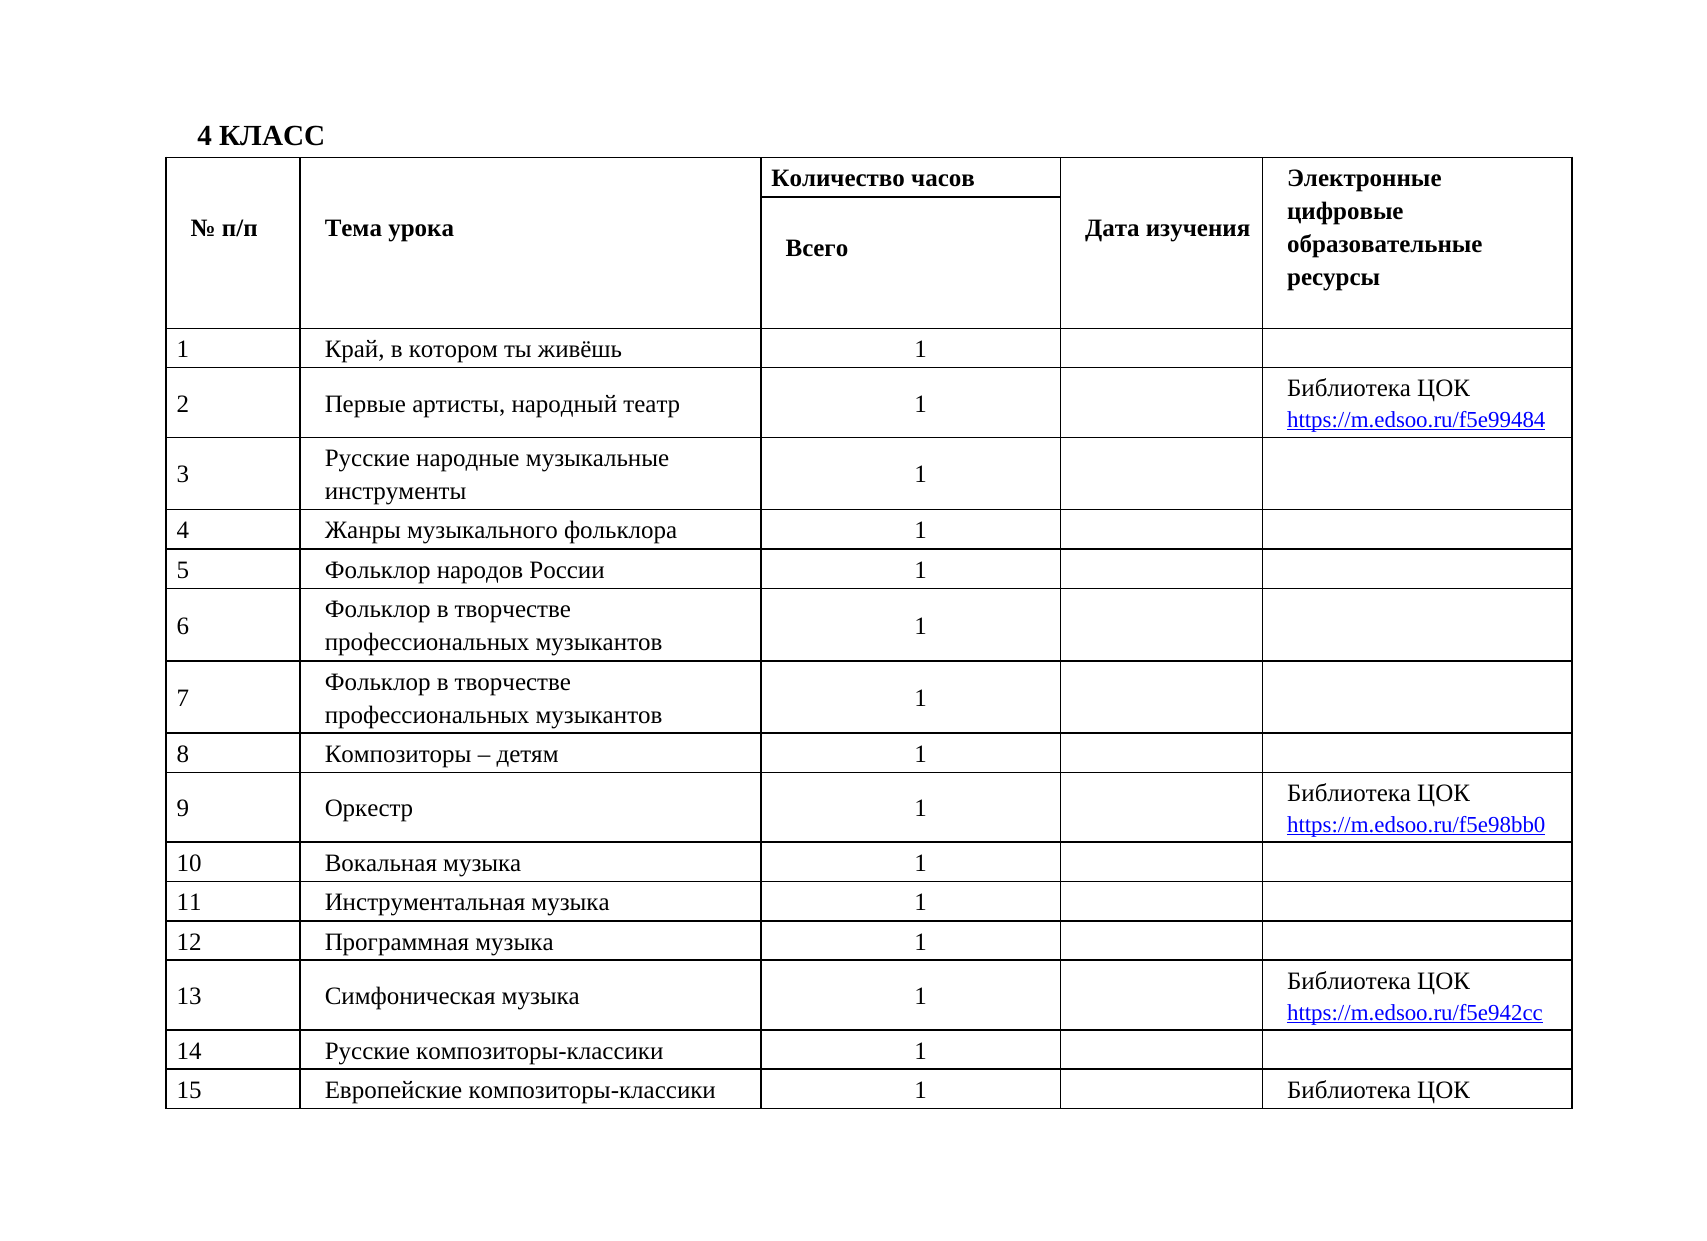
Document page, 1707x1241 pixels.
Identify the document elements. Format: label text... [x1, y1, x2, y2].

table_cell [1263, 882, 1571, 920]
table_cell [1061, 329, 1262, 367]
table_header № п/п [167, 158, 299, 327]
table_cell 1 [762, 882, 1060, 920]
table_cell 2 [167, 368, 299, 436]
table_cell [1263, 1031, 1571, 1068]
table_cell [1061, 1070, 1262, 1108]
table_cell [1061, 922, 1262, 959]
table_cell Симфоническая музыка [301, 961, 760, 1029]
table_cell [1263, 329, 1571, 367]
table_cell Край, в котором ты живёшь [301, 329, 760, 367]
table_cell 1 [762, 922, 1060, 959]
table_cell [1061, 368, 1262, 436]
table_cell 3 [167, 438, 299, 509]
table_cell 1 [762, 438, 1060, 509]
table_cell 15 [167, 1070, 299, 1108]
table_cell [1263, 1070, 1571, 1108]
table_cell 1 [762, 662, 1060, 732]
table_cell 1 [762, 843, 1060, 881]
table_cell 1 [762, 510, 1060, 548]
table_cell Всего [762, 198, 1060, 327]
table_cell 14 [167, 1031, 299, 1068]
table_cell 1 [762, 1031, 1060, 1068]
table_cell [1263, 734, 1571, 772]
table_header Тема урока [301, 158, 760, 327]
table_cell Фольклор в творчестве профессиональных музыкантов [301, 589, 760, 660]
table_cell Фольклор в творчестве профессиональных музыкантов [301, 662, 760, 732]
table_cell Библиотека ЦОК https://m.edsoo.ru/f5e942cc [1263, 961, 1571, 1029]
table_cell 1 [762, 734, 1060, 772]
table_cell 1 [167, 329, 299, 367]
table_cell 12 [167, 922, 299, 959]
table_cell [1263, 922, 1571, 959]
table_cell [1061, 1031, 1262, 1068]
table_cell [1061, 843, 1262, 881]
table_cell [1061, 734, 1262, 772]
table_cell [1061, 662, 1262, 732]
table_cell [1263, 550, 1571, 587]
table_cell Библиотека ЦОК https://m.edsoo.ru/f5e99484 [1263, 368, 1571, 436]
table_cell 1 [762, 961, 1060, 1029]
table_cell 6 [167, 589, 299, 660]
table_cell [1061, 550, 1262, 587]
table_cell Библиотека ЦОК https://m.edsoo.ru/f5e98bb0 [1263, 773, 1571, 841]
table_cell 1 [762, 368, 1060, 436]
table_cell 1 [762, 589, 1060, 660]
text 4 КЛАСС [190, 118, 1618, 152]
table_cell Инструментальная музыка [301, 882, 760, 920]
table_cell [301, 1070, 760, 1108]
table_cell 4 [167, 510, 299, 548]
table_cell Фольклор народов России [301, 550, 760, 587]
table_cell [1263, 843, 1571, 881]
table_cell [1061, 438, 1262, 509]
table_header Количество часов [762, 158, 1060, 196]
table_cell [1061, 882, 1262, 920]
table_header Дата изучения [1061, 158, 1262, 327]
table_cell 1 [762, 329, 1060, 367]
table_cell Жанры музыкального фольклора [301, 510, 760, 548]
table_cell [1061, 589, 1262, 660]
table_cell 9 [167, 773, 299, 841]
table_cell Оркестр [301, 773, 760, 841]
table_cell Программная музыка [301, 922, 760, 959]
table_cell [1061, 510, 1262, 548]
table_cell [1061, 773, 1262, 841]
table_cell 5 [167, 550, 299, 587]
table_cell Русские народные музыкальные инструменты [301, 438, 760, 509]
table_cell [1263, 589, 1571, 660]
table_header Электронные цифровые образовательные ресурсы [1263, 158, 1571, 327]
table_cell 7 [167, 662, 299, 732]
table_cell Первые артисты, народный театр [301, 368, 760, 436]
table_cell 1 [762, 1070, 1060, 1108]
table_cell 1 [762, 550, 1060, 587]
table_cell 8 [167, 734, 299, 772]
table_cell [1263, 438, 1571, 509]
table_cell 10 [167, 843, 299, 881]
table_cell 13 [167, 961, 299, 1029]
table_cell [1263, 662, 1571, 732]
table_cell Вокальная музыка [301, 843, 760, 881]
table_cell [1263, 510, 1571, 548]
table_cell [1061, 961, 1262, 1029]
table_cell Композиторы – детям [301, 734, 760, 772]
table_cell 1 [762, 773, 1060, 841]
table_cell 11 [167, 882, 299, 920]
table_cell Русские композиторы-классики [301, 1031, 760, 1068]
